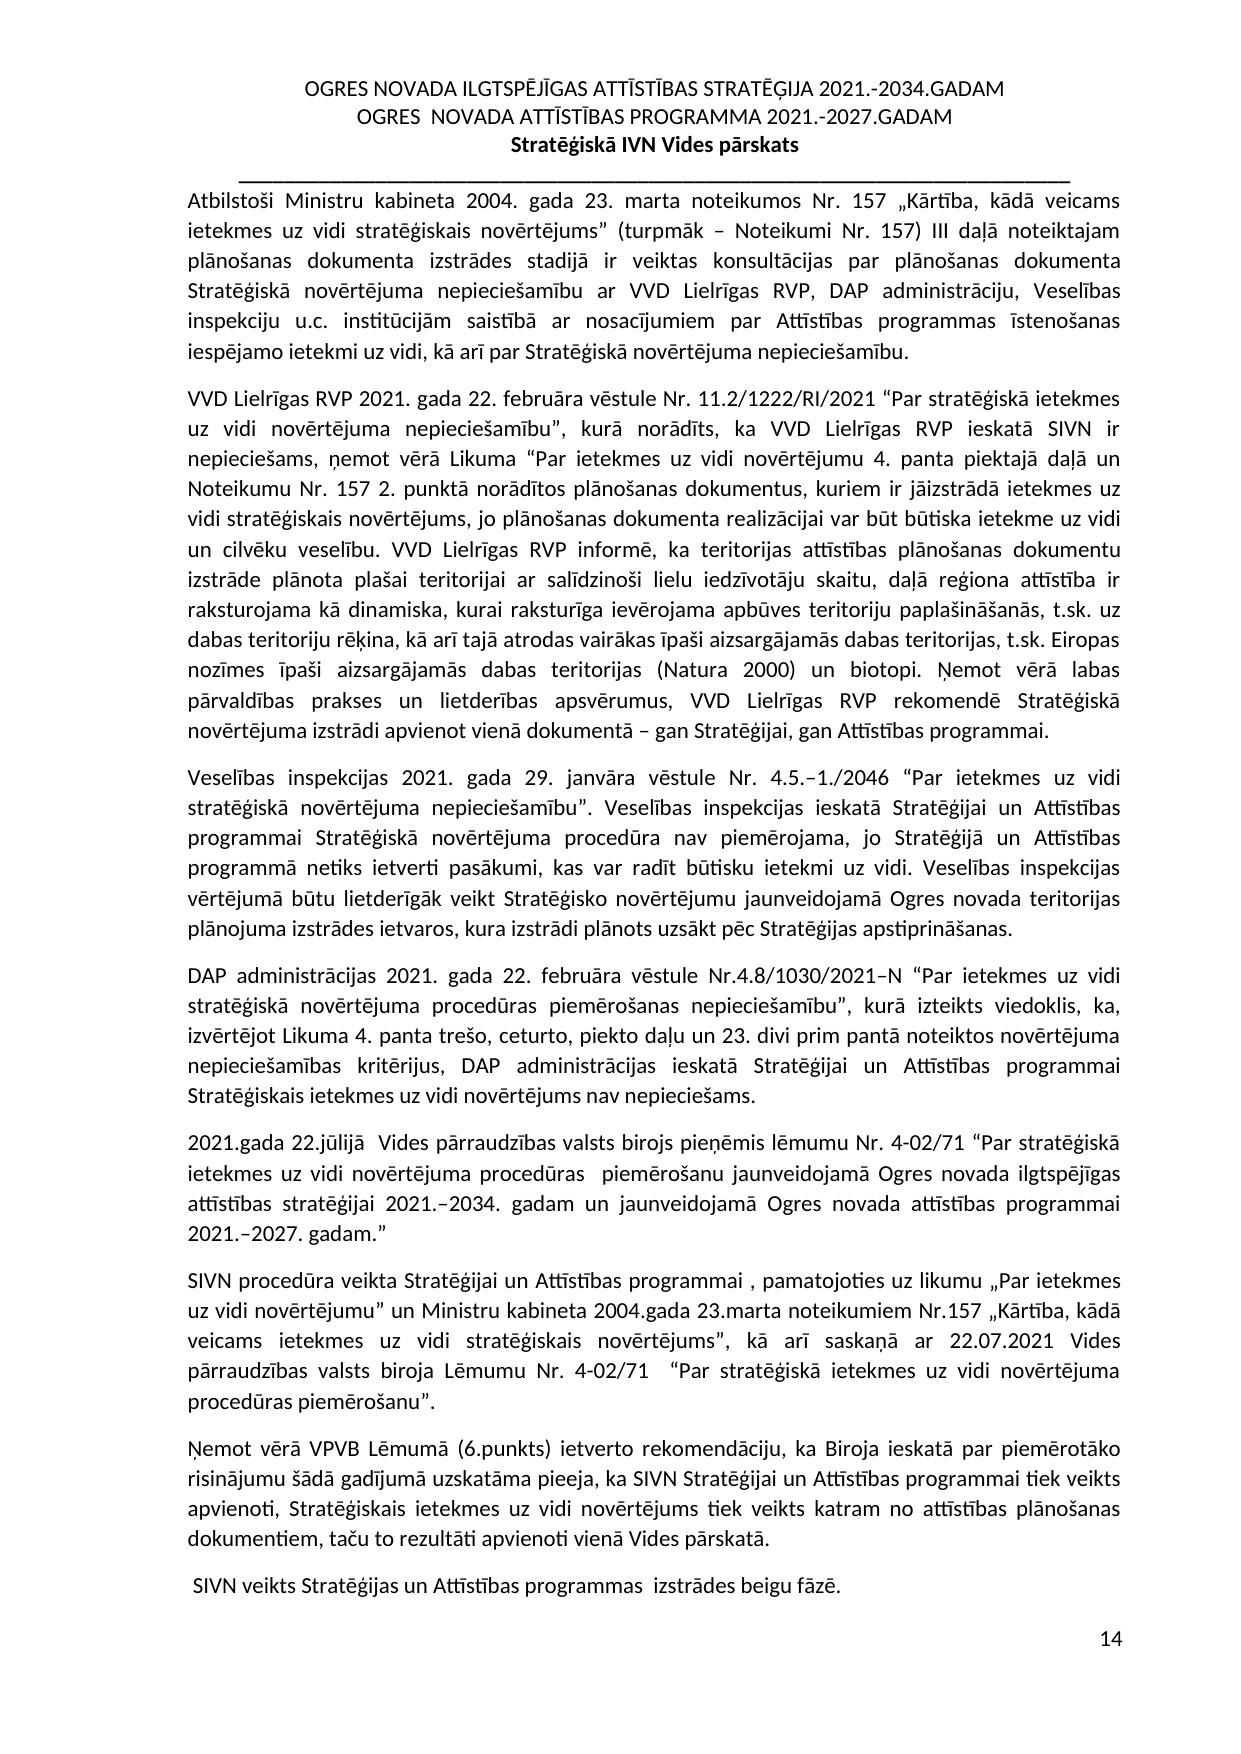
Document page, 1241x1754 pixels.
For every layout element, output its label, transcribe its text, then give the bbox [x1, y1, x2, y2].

text Atbilstoši Ministru kabineta 2004. gada 23. marta noteikumos Nr. 157 „Kārtība, kādā veicams ietekmes uz vidi stratēģiskais novērtējums” (turpmāk – Noteikumi Nr. 157) III daļā noteiktajam plānošanas dokumenta izstrādes stadijā ir veiktas konsultācijas par plānošanas dokumenta Stratēģiskā novērtējuma nepieciešamību ar VVD Lielrīgas RVP, DAP administrāciju, Veselības inspekciju u.c. institūcijām saistībā ar nosacījumiem par Attīstības programmas īstenošanas iespējamo ietekmi uz vidi, kā arī par Stratēģiskā novērtējuma nepieciešamību. [187, 186, 1122, 365]
text Ņemot vērā VPVB Lēmumā (6.punkts) ietverto rekomendāciju, ka Biroja ieskatā par piemērotāko risinājumu šādā gadījumā uzskatāma pieeja, ka SIVN Stratēģijai un Attīstības programmai tiek veikts apvienoti, Stratēģiskais ietekmes uz vidi novērtējums tiek veikts katram no attīstības plānošanas dokumentiem, taču to rezultāti apvienoti vienā Vides pārskatā. [187, 1434, 1122, 1552]
text SIVN procedūra veikta Stratēģijai un Attīstības programmai , pamatojoties uz likumu „Par ietekmes uz vidi novērtējumu” un Ministru kabineta 2004.gada 23.marta noteikumiem Nr.157 „Kārtība, kādā veicams ietekmes uz vidi stratēģiskais novērtējums”, kā arī saskaņā ar 22.07.2021 Vides pārraudzības valsts biroja Lēmumu Nr. 4-02/71 “Par stratēģiskā ietekmes uz vidi novērtējuma procedūras piemērošanu”. [187, 1266, 1122, 1415]
text SIVN veikts Stratēģijas un Attīstības programmas izstrādes beigu fāzē. [187, 1571, 1122, 1599]
text 2021.gada 22.jūlijā Vides pārraudzības valsts birojs pieņēmis lēmumu Nr. 4-02/71 “Par stratēģiskā ietekmes uz vidi novērtējuma procedūras piemērošanu jaunveidojamā Ogres novada ilgtspējīgas attīstības stratēģijai 2021.–2034. gadam un jaunveidojamā Ogres novada attīstības programmai 2021.–2027. gadam.” [187, 1128, 1122, 1247]
text Veselības inspekcijas 2021. gada 29. janvāra vēstule Nr. 4.5.–1./2046 “Par ietekmes uz vidi stratēģiskā novērtējuma nepieciešamību”. Veselības inspekcijas ieskatā Stratēģijai un Attīstības programmai Stratēģiskā novērtējuma procedūra nav piemērojama, jo Stratēģijā un Attīstības programmā netiks ietverti pasākumi, kas var radīt būtisku ietekmi uz vidi. Veselības inspekcijas vērtējumā būtu lietderīgāk veikt Stratēģisko novērtējumu jaunveidojamā Ogres novada teritorijas plānojuma izstrādes ietvaros, kura izstrādi plānots uzsākt pēc Stratēģijas apstiprināšanas. [187, 763, 1122, 942]
text DAP administrācijas 2021. gada 22. februāra vēstule Nr.4.8/1030/2021–N “Par ietekmes uz vidi stratēģiskā novērtējuma procedūras piemērošanas nepieciešamību”, kurā izteikts viedoklis, ka, izvērtējot Likuma 4. panta trešo, ceturto, piekto daļu un 23. divi prim pantā noteiktos novērtējuma nepieciešamības kritērijus, DAP administrācijas ieskatā Stratēģijai un Attīstības programmai Stratēģiskais ietekmes uz vidi novērtējums nav nepieciešams. [187, 961, 1122, 1110]
text VVD Lielrīgas RVP 2021. gada 22. februāra vēstule Nr. 11.2/1222/RI/2021 “Par stratēģiskā ietekmes uz vidi novērtējuma nepieciešamību”, kurā norādīts, ka VVD Lielrīgas RVP ieskatā SIVN ir nepieciešams, ņemot vērā Likuma “Par ietekmes uz vidi novērtējumu 4. panta piektajā daļā un Noteikumu Nr. 157 2. punktā norādītos plānošanas dokumentus, kuriem ir jāizstrādā ietekmes uz vidi stratēģiskais novērtējums, jo plānošanas dokumenta realizācijai var būt būtiska ietekme uz vidi un cilvēku veselību. VVD Lielrīgas RVP informē, ka teritorijas attīstības plānošanas dokumentu izstrāde plānota plašai teritorijai ar salīdzinoši lielu iedzīvotāju skaitu, daļā reģiona attīstība ir raksturojama kā dinamiska, kurai raksturīga ievērojama apbūves teritoriju paplašināšanās, t.sk. uz dabas teritoriju rēķina, kā arī tajā atrodas vairākas īpaši aizsargājamās dabas teritorijas, t.sk. Eiropas nozīmes īpaši aizsargājamās dabas teritorijas (Natura 2000) un biotopi. Ņemot vērā labas pārvaldības prakses un lietderības apsvērumus, VVD Lielrīgas RVP rekomendē Stratēģiskā novērtējuma izstrādi apvienot vienā dokumentā – gan Stratēģijai, gan Attīstības programmai. [187, 384, 1122, 744]
